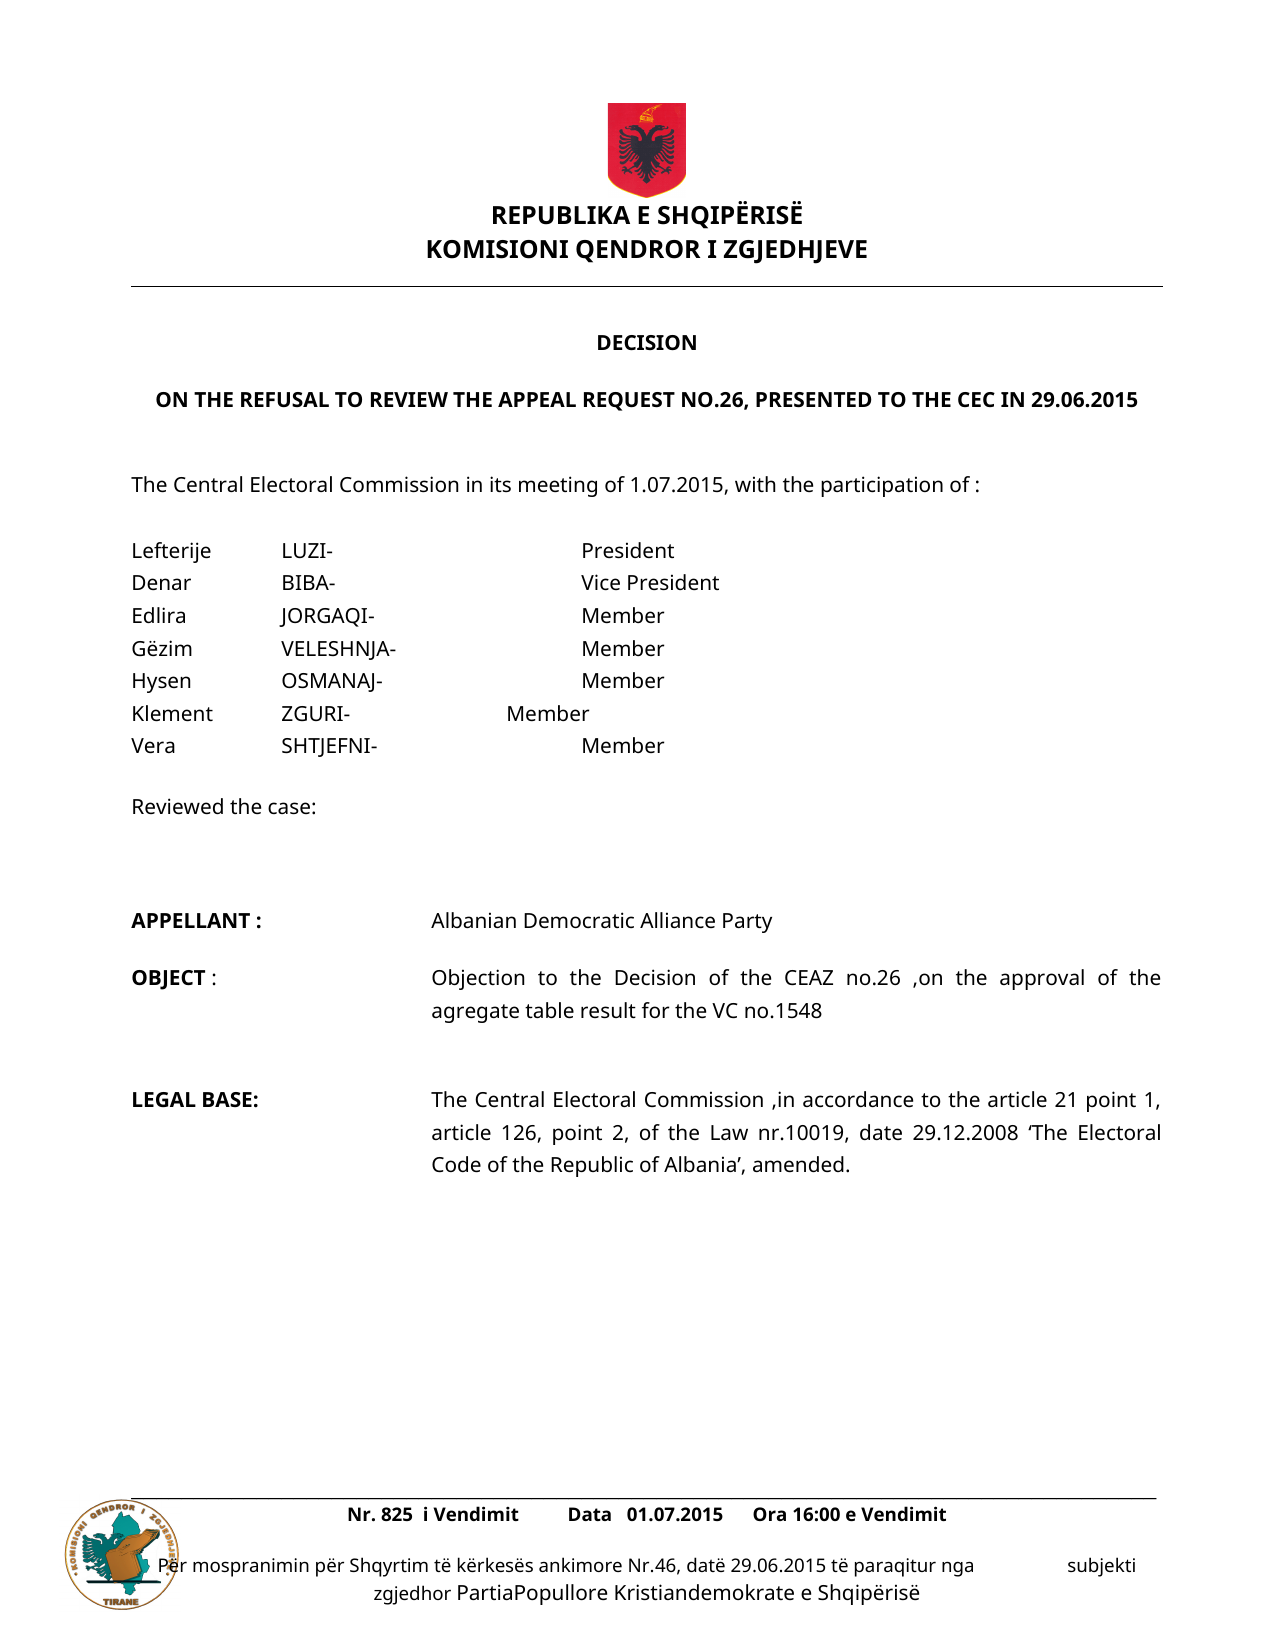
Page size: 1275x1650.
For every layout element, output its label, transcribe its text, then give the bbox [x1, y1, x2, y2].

text KOMISIONI QENDROR I ZGJEDHJEVE [131, 232, 1162, 266]
text Reviewed the case: [131, 792, 1162, 821]
text DECISION [131, 328, 1162, 357]
picture [607, 103, 686, 198]
text Klement ZGURI- Member [131, 699, 1162, 727]
text REPUBLIKA E SHQIPËRISË [131, 197, 1162, 232]
text ON THE REFUSAL TO REVIEW THE APPEAL REQUEST NO.26, PRESENTED TO THE CEC IN 29.06.2015 [131, 385, 1162, 414]
text Edlira JORGAQI- Member [131, 601, 1162, 629]
text LEGAL BASE: The Central Electoral Commission ,in accordance to the article 21 point 1, article 126, point 2, of the Law nr.10019, date 29.12.2008 ‘The Electoral Code of the Republic of Albania’, amended. [131, 1085, 1162, 1179]
text Hysen OSMANAJ- Member [131, 666, 1162, 695]
text APPELLANT : Albanian Democratic Alliance Party [131, 906, 1162, 935]
text Lefterije LUZI- President [131, 536, 1162, 564]
picture [59, 1494, 182, 1612]
text Denar BIBA- Vice President [131, 568, 1162, 597]
text Vera SHTJEFNI- Member [131, 731, 1162, 760]
text OBJECT : Objection to the Decision of the CEAZ no.26 ,on the approval of the agregate table result for the VC no.1548 [131, 963, 1162, 1024]
text The Central Electoral Commission in its meeting of 1.07.2015, with the participation of : [131, 471, 1162, 499]
text Gëzim VELESHNJA- Member [131, 634, 1162, 662]
